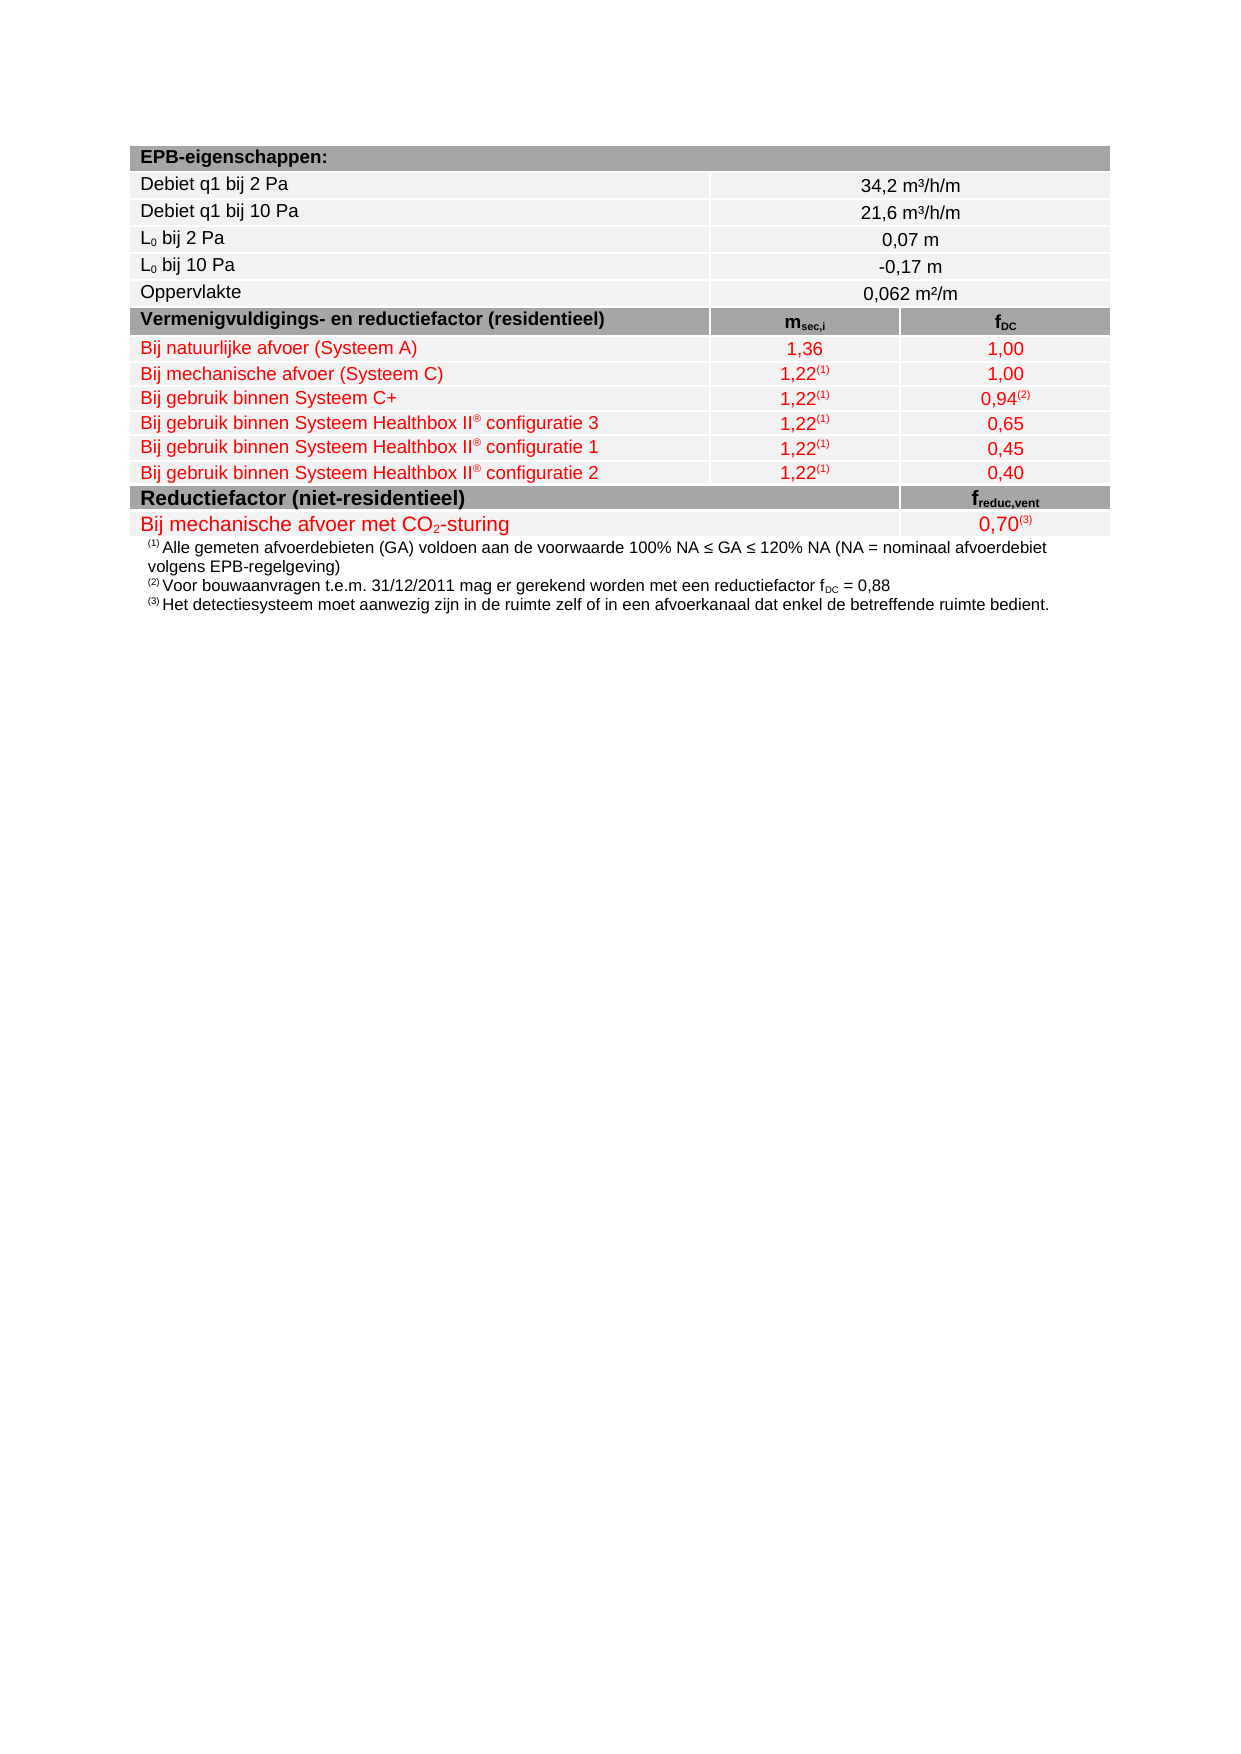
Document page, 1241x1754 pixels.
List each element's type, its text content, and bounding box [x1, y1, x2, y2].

table_cell 1,22(1) [711, 387, 899, 410]
text (2) Voor bouwaanvragen t.e.m. 31/12/2011 mag er gerekend worden met een reductiefactor fDC = 0,88 [148, 576, 1092, 595]
table_cell fDC [901, 308, 1110, 335]
table_cell 0,65 [901, 412, 1110, 434]
table_cell 1,22(1) [711, 363, 899, 385]
table_cell Debiet q1 bij 2 Pa [130, 173, 709, 198]
table_cell 0,70(3) [901, 512, 1110, 536]
table_cell Bij gebruik binnen Systeem Healthbox II® configuratie 1 [130, 436, 709, 460]
table_cell 1,22(1) [711, 436, 899, 460]
table_cell Oppervlakte [130, 281, 709, 306]
table_cell 1,22(1) [711, 412, 899, 434]
table_cell 0,40 [901, 462, 1110, 483]
table_cell 0,94(2) [901, 387, 1110, 410]
table_cell 1,36 [711, 337, 899, 361]
table_header EPB-eigenschappen: [130, 146, 1110, 171]
table_cell Vermenigvuldigings- en reductiefactor (residentieel) [130, 308, 709, 335]
text (3) Het detectiesysteem moet aanwezig zijn in de ruimte zelf of in een afvoerkanaal dat enkel de betreffende ruimte bedient. [148, 595, 1092, 614]
table_cell msec,i [711, 308, 899, 335]
table_cell 0,45 [901, 436, 1110, 460]
table_cell Bij mechanische afvoer (Systeem C) [130, 363, 709, 385]
table_cell 0,07 m [711, 227, 1110, 252]
table_cell Bij mechanische afvoer met CO2-sturing [130, 512, 899, 536]
table_cell L0 bij 2 Pa [130, 227, 709, 252]
table_cell Bij natuurlijke afvoer (Systeem A) [130, 337, 709, 361]
table_cell 1,00 [901, 337, 1110, 361]
table_cell 1,00 [901, 363, 1110, 385]
table_cell 21,6 m³/h/m [711, 200, 1110, 225]
table_cell Bij gebruik binnen Systeem Healthbox II® configuratie 2 [130, 462, 709, 483]
table_cell L0 bij 10 Pa [130, 254, 709, 279]
table_cell Debiet q1 bij 10 Pa [130, 200, 709, 225]
table_cell Bij gebruik binnen Systeem C+ [130, 387, 709, 410]
table_cell 1,22(1) [711, 462, 899, 483]
table_cell -0,17 m [711, 254, 1110, 279]
table_cell freduc,vent [901, 486, 1110, 509]
text (1) Alle gemeten afvoerdebieten (GA) voldoen aan de voorwaarde 100% NA ≤ GA ≤ 120% NA (NA = nominaal afvoerdebiet volgens EPB-regelgeving) [148, 538, 1092, 576]
table_cell Bij gebruik binnen Systeem Healthbox II® configuratie 3 [130, 412, 709, 434]
table_cell 0,062 m²/m [711, 281, 1110, 306]
table_cell Reductiefactor (niet-residentieel) [130, 486, 899, 509]
table_cell 34,2 m³/h/m [711, 173, 1110, 198]
